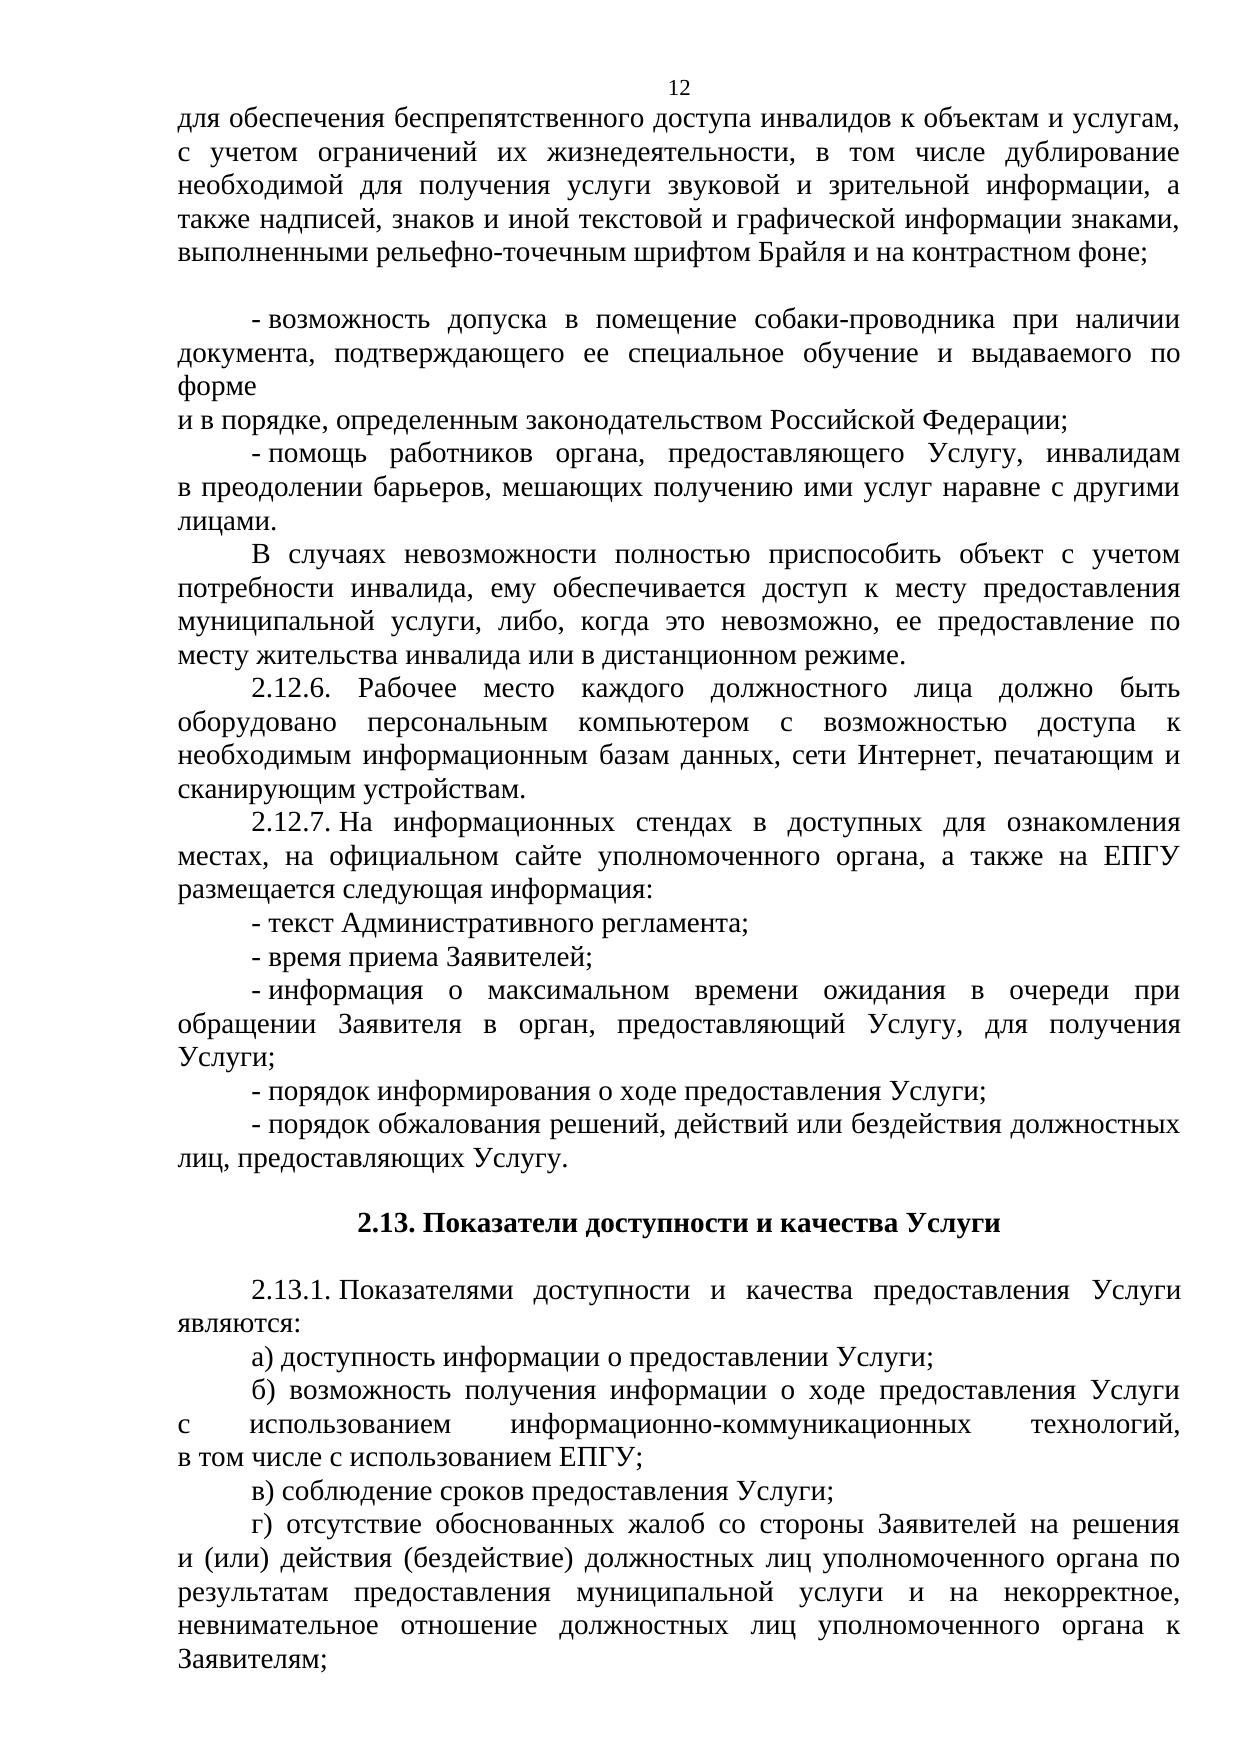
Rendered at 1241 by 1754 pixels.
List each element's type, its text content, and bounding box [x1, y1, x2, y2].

text - информация о максимальном времени ожидания в очереди при обращении Заявителя в орган, предоставляющий Услугу, для получения Услуги; [177, 972, 1181, 1073]
text - порядок информирования о ходе предоставления Услуги; [177, 1073, 1181, 1106]
text - время приема Заявителей; [177, 939, 1181, 972]
text - текст Административного регламента; [177, 905, 1181, 939]
text В случаях невозможности полностью приспособить объект с учетом потребности инвалида, ему обеспечивается доступ к месту предоставления муниципальной услуги, либо, когда это невозможно, ее предоставление по месту жительства инвалида или в дистанционном режиме. [177, 536, 1181, 670]
text 2.13.1. Показателями доступности и качества предоставления Услуги являются: [177, 1272, 1181, 1339]
text г) отсутствие обоснованных жалоб со стороны Заявителей на решения и (или) действия (бездействие) должностных лиц уполномоченного органа по результатам предоставления муниципальной услуги и на некорректное, невнимательное отношение должностных лиц уполномоченного органа к Заявителям; [177, 1507, 1181, 1674]
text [177, 100, 1181, 268]
text - возможность допуска в помещение собаки-проводника при наличии документа, подтверждающего ее специальное обучение и выдаваемого по форме и в порядке, определенным законодательством Российской Федерации; [177, 301, 1181, 436]
text 2.13. Показатели доступности и качества Услуги [177, 1205, 1181, 1238]
text б) возможность получения информации о ходе предоставления Услуги с использованием информационно-коммуникационных технологий, в том числе с использованием ЕПГУ; [177, 1372, 1181, 1473]
text - порядок обжалования решений, действий или бездействия должностных лиц, предоставляющих Услугу. [177, 1106, 1181, 1173]
text - помощь работников органа, предоставляющего Услугу, инвалидам в преодолении барьеров, мешающих получению ими услуг наравне с другими лицами. [177, 436, 1181, 536]
text 2.12.6. Рабочее место каждого должностного лица должно быть оборудовано персональным компьютером с возможностью доступа к необходимым информационным базам данных, сети Интернет, печатающим и сканирующим устройствам. [177, 670, 1181, 804]
text 2.12.7. На информационных стендах в доступных для ознакомления местах, на официальном сайте уполномоченного органа, а также на ЕПГУ размещается следующая информация: [177, 804, 1181, 905]
text а) доступность информации о предоставлении Услуги; [177, 1339, 1181, 1372]
text в) соблюдение сроков предоставления Услуги; [177, 1473, 1181, 1507]
